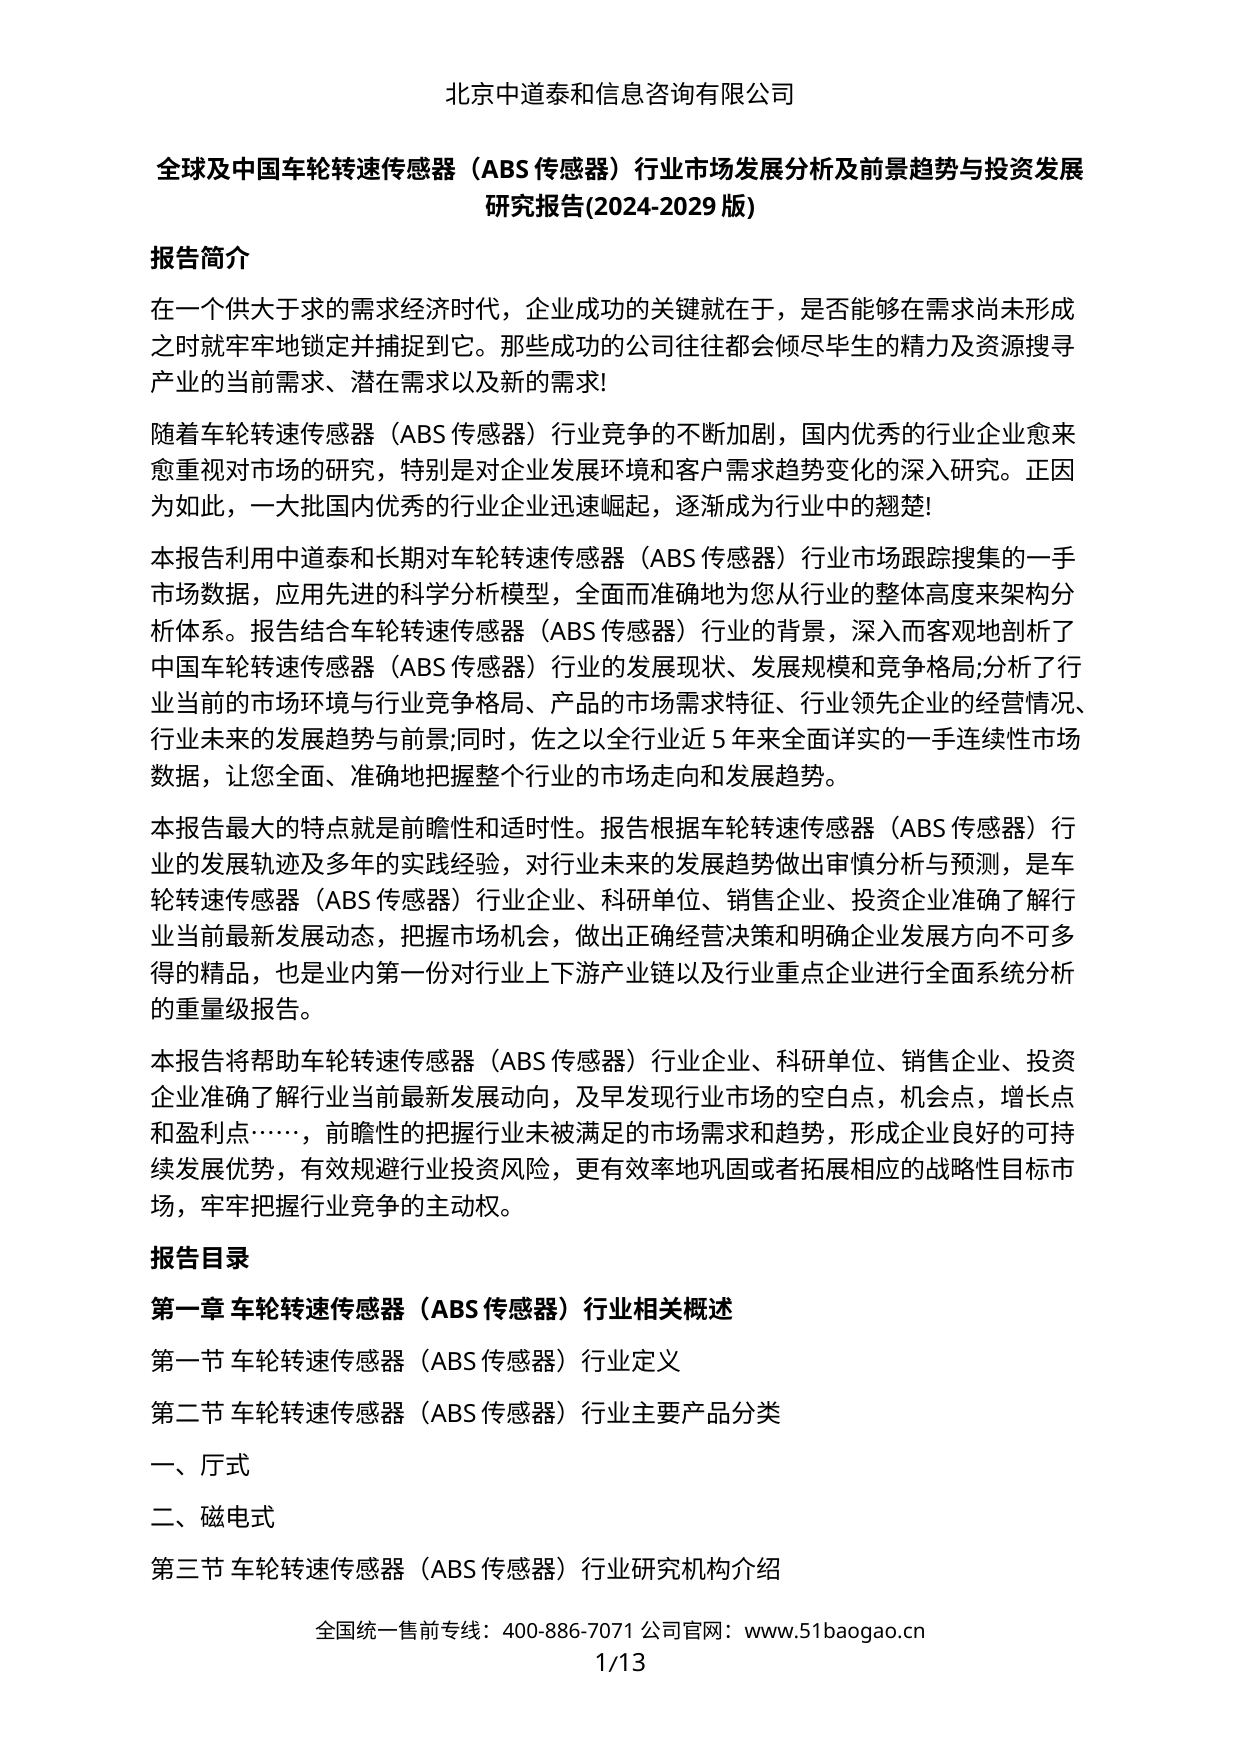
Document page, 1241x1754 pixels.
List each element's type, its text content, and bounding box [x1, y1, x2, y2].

text 本报告将帮助车轮转速传感器（ABS传感器）行业企业、科研单位、销售企业、投资企业准确了解行业当前最新发展动向，及早发现行业市场的空白点，机会点，增长点和盈利点……，前瞻性的把握行业未被满足的市场需求和趋势，形成企业良好的可持续发展优势，有效规避行业投资风险，更有效率地巩固或者拓展相应的战略性目标市场，牢牢把握行业竞争的主动权。 [150, 1041, 1090, 1222]
text 报告简介 [150, 238, 1090, 274]
text 本报告最大的特点就是前瞻性和适时性。报告根据车轮转速传感器（ABS传感器）行业的发展轨迹及多年的实践经验，对行业未来的发展趋势做出审慎分析与预测，是车轮转速传感器（ABS传感器）行业企业、科研单位、销售企业、投资企业准确了解行业当前最新发展动态，把握市场机会，做出正确经营决策和明确企业发展方向不可多得的精品，也是业内第一份对行业上下游产业链以及行业重点企业进行全面系统分析的重量级报告。 [150, 808, 1090, 1026]
text 报告目录 [150, 1238, 1090, 1274]
text 第二节 车轮转速传感器（ABS传感器）行业主要产品分类 [150, 1394, 1090, 1430]
text 随着车轮转速传感器（ABS传感器）行业竞争的不断加剧，国内优秀的行业企业愈来愈重视对市场的研究，特别是对企业发展环境和客户需求趋势变化的深入研究。正因为如此，一大批国内优秀的行业企业迅速崛起，逐渐成为行业中的翘楚! [150, 414, 1090, 523]
text 第一章 车轮转速传感器（ABS传感器）行业相关概述 [150, 1290, 1090, 1326]
text 二、磁电式 [150, 1497, 1090, 1534]
text 第三节 车轮转速传感器（ABS传感器）行业研究机构介绍 [150, 1549, 1090, 1586]
text 在一个供大于求的需求经济时代，企业成功的关键就在于，是否能够在需求尚未形成之时就牢牢地锁定并捕捉到它。那些成功的公司往往都会倾尽毕生的精力及资源搜寻产业的当前需求、潜在需求以及新的需求! [150, 290, 1090, 399]
text 全球及中国车轮转速传感器（ABS传感器）行业市场发展分析及前景趋势与投资发展研究报告(2024-2029版) [150, 150, 1090, 222]
text 本报告利用中道泰和长期对车轮转速传感器（ABS传感器）行业市场跟踪搜集的一手市场数据，应用先进的科学分析模型，全面而准确地为您从行业的整体高度来架构分析体系。报告结合车轮转速传感器（ABS传感器）行业的背景，深入而客观地剖析了中国车轮转速传感器（ABS传感器）行业的发展现状、发展规模和竞争格局;分析了行业当前的市场环境与行业竞争格局、产品的市场需求特征、行业领先企业的经营情况、行业未来的发展趋势与前景;同时，佐之以全行业近5年来全面详实的一手连续性市场数据，让您全面、准确地把握整个行业的市场走向和发展趋势。 [150, 539, 1090, 792]
text 一、厅式 [150, 1446, 1090, 1482]
text 第一节 车轮转速传感器（ABS传感器）行业定义 [150, 1342, 1090, 1378]
